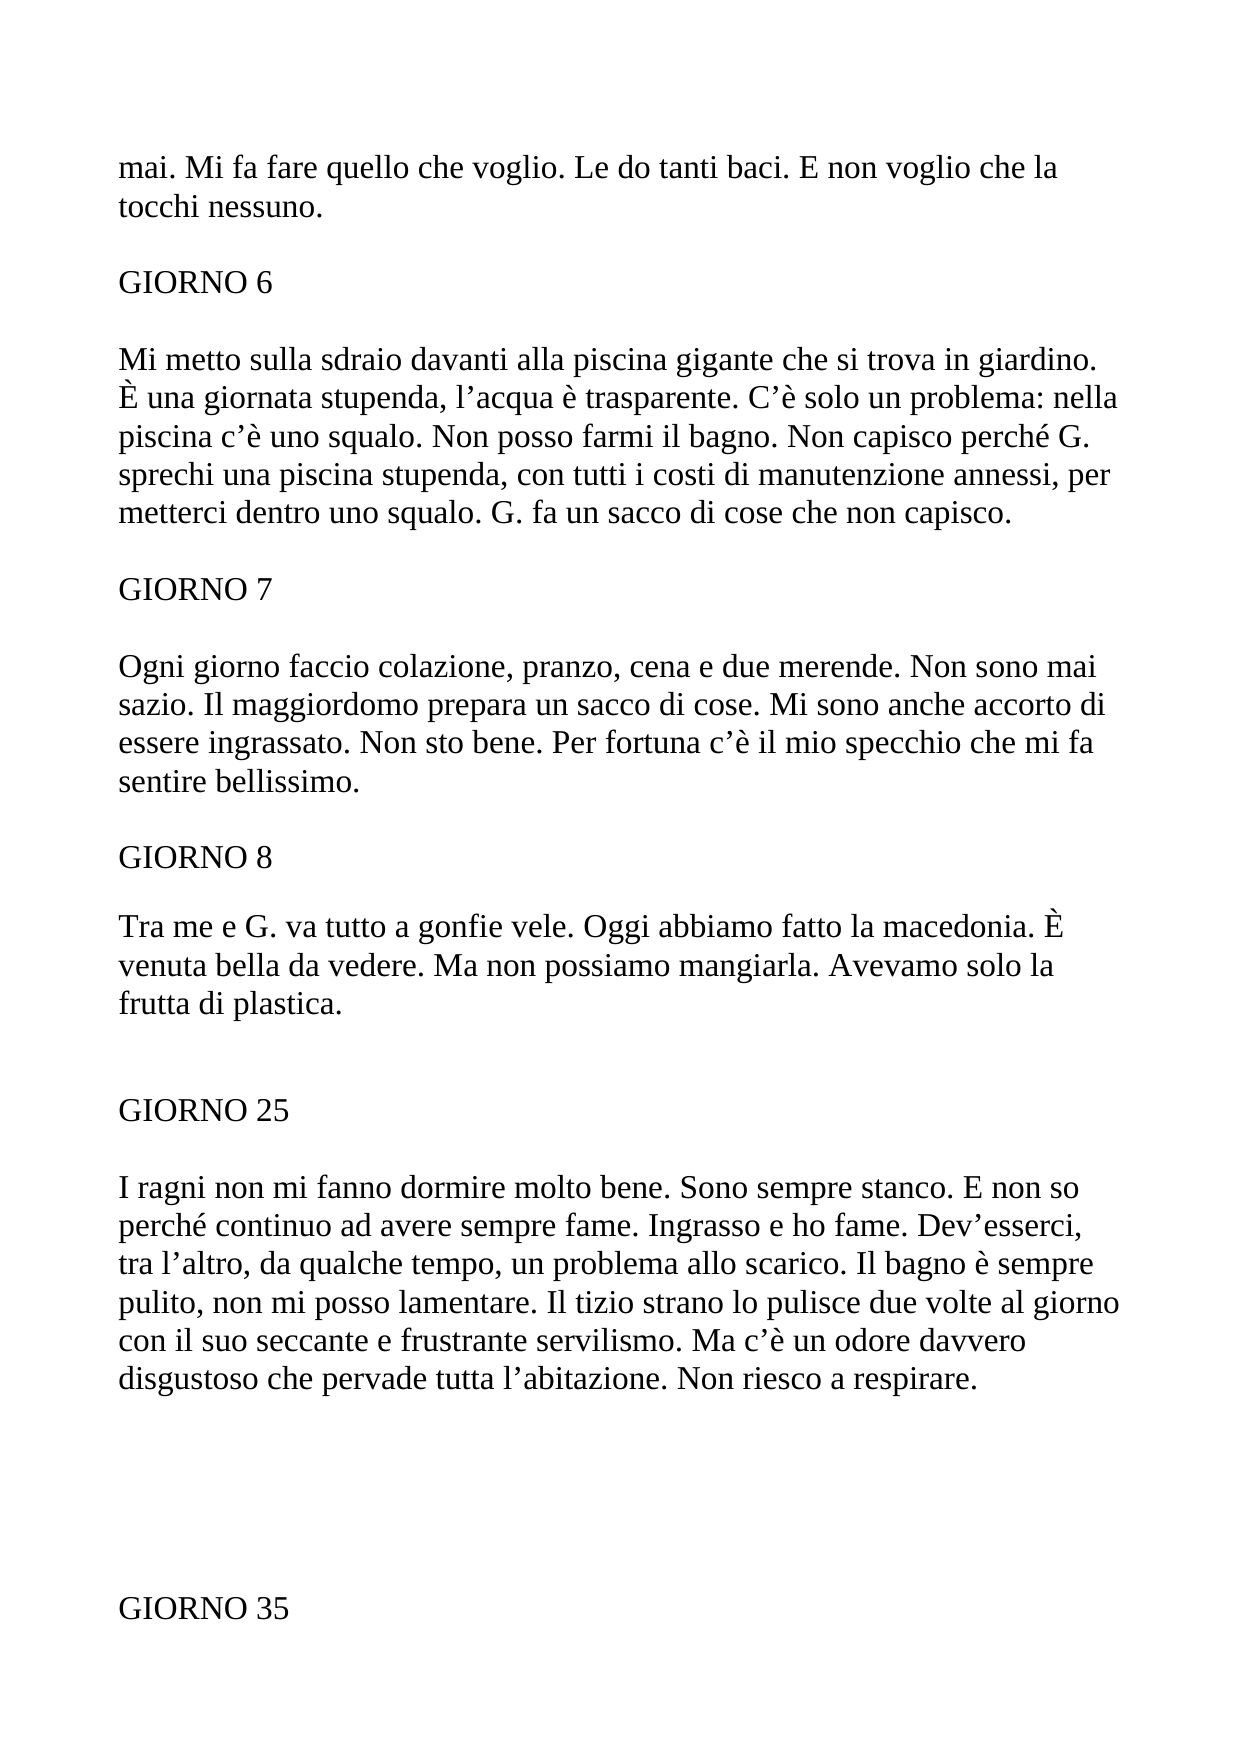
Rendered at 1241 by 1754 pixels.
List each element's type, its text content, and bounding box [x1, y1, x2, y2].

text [118, 148, 1122, 224]
text Tra me e G. va tutto a gonfie vele. Oggi abbiamo fatto la macedonia. È venuta bella da vedere. Ma non possiamo mangiarla. Avevamo solo la frutta di plastica. [118, 906, 1122, 1021]
text GIORNO 7 [118, 569, 1122, 608]
text Ogni giorno faccio colazione, pranzo, cena e due merende. Non sono mai sazio. Il maggiordomo prepara un sacco di cose. Mi sono anche accorto di essere ingrassato. Non sto bene. Per fortuna c’è il mio specchio che mi fa sentire bellissimo. [118, 646, 1122, 799]
text Mi metto sulla sdraio davanti alla piscina gigante che si trova in giardino. È una giornata stupenda, l’acqua è trasparente. C’è solo un problema: nella piscina c’è uno squalo. Non posso farmi il bagno. Non capisco perché G. sprechi una piscina stupenda, con tutti i costi di manutenzione annessi, per metterci dentro uno squalo. G. fa un sacco di cose che non capisco. [118, 339, 1122, 531]
text GIORNO 35 [118, 1589, 1122, 1627]
text GIORNO 25 [118, 1090, 1122, 1129]
text GIORNO 8 [118, 838, 1122, 876]
text I ragni non mi fanno dormire molto bene. Sono sempre stanco. E non so perché continuo ad avere sempre fame. Ingrasso e ho fame. Dev’esserci, tra l’altro, da qualche tempo, un problema allo scarico. Il bagno è sempre pulito, non mi posso lamentare. Il tizio strano lo pulisce due volte al giorno con il suo seccante e frustrante servilismo. Ma c’è un odore davvero disgustoso che pervade tutta l’abitazione. Non riesco a respirare. [118, 1167, 1122, 1397]
text GIORNO 6 [118, 263, 1122, 301]
